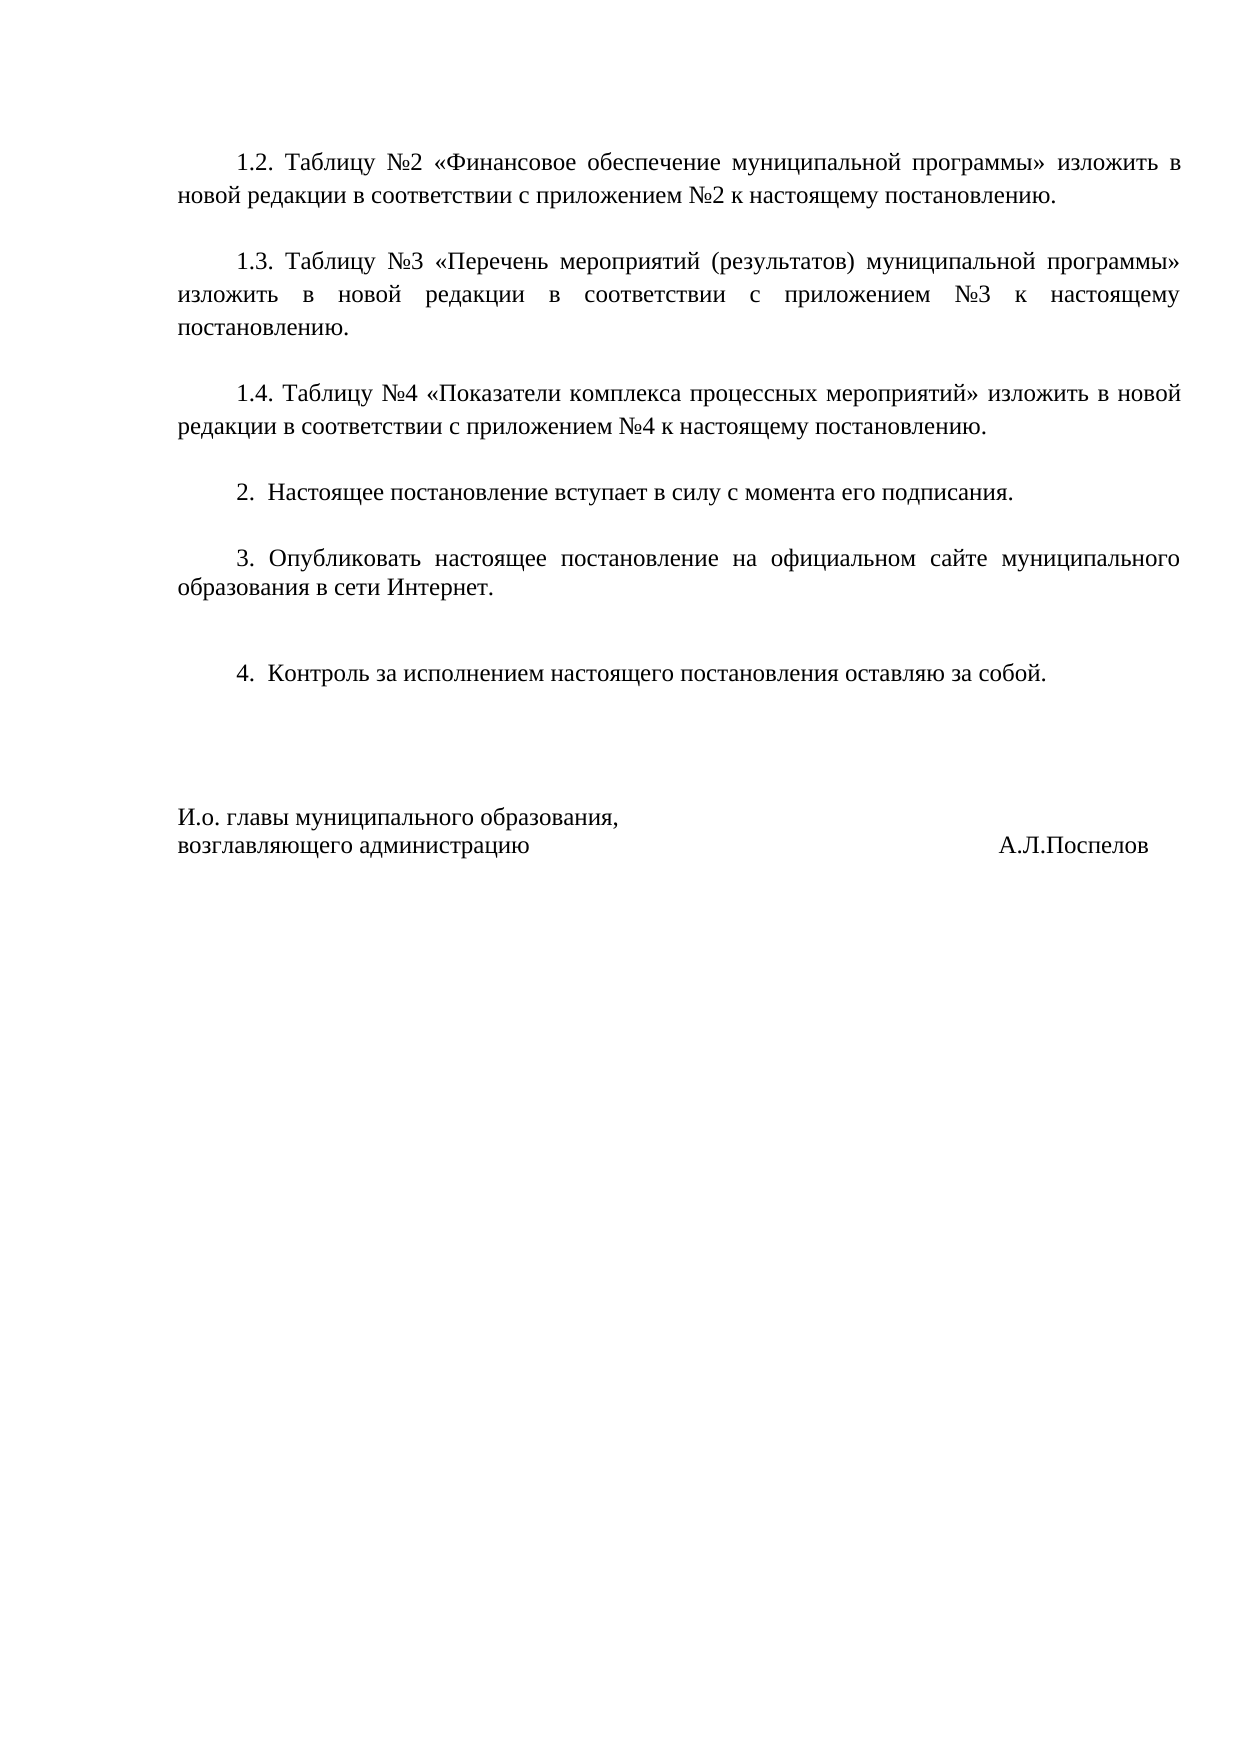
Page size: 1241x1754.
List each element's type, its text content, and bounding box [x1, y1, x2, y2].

text 1.2. Таблицу №2 «Финансовое обеспечение муниципальной программы» изложить в новой редакции в соответствии с приложением №2 к настоящему постановлению. [177, 147, 1181, 209]
text И.о. главы муниципального образования, [177, 802, 1181, 831]
text возглавляющего администрацию А.Л.Поспелов [177, 831, 1181, 859]
text 2. Настоящее постановление вступает в силу с момента его подписания. [177, 477, 1181, 506]
text 1.4. Таблицу №4 «Показатели комплекса процессных мероприятий» изложить в новой редакции в соответствии с приложением №4 к настоящему постановлению. [177, 378, 1181, 440]
text 3. Опубликовать настоящее постановление на официальном сайте муниципального образования в сети Интернет. [177, 543, 1181, 601]
text 1.3. Таблицу №3 «Перечень мероприятий (результатов) муниципальной программы» изложить в новой редакции в соответствии с приложением №3 к настоящему постановлению. [177, 246, 1181, 341]
text 4. Контроль за исполнением настоящего постановления оставляю за собой. [177, 658, 1181, 687]
